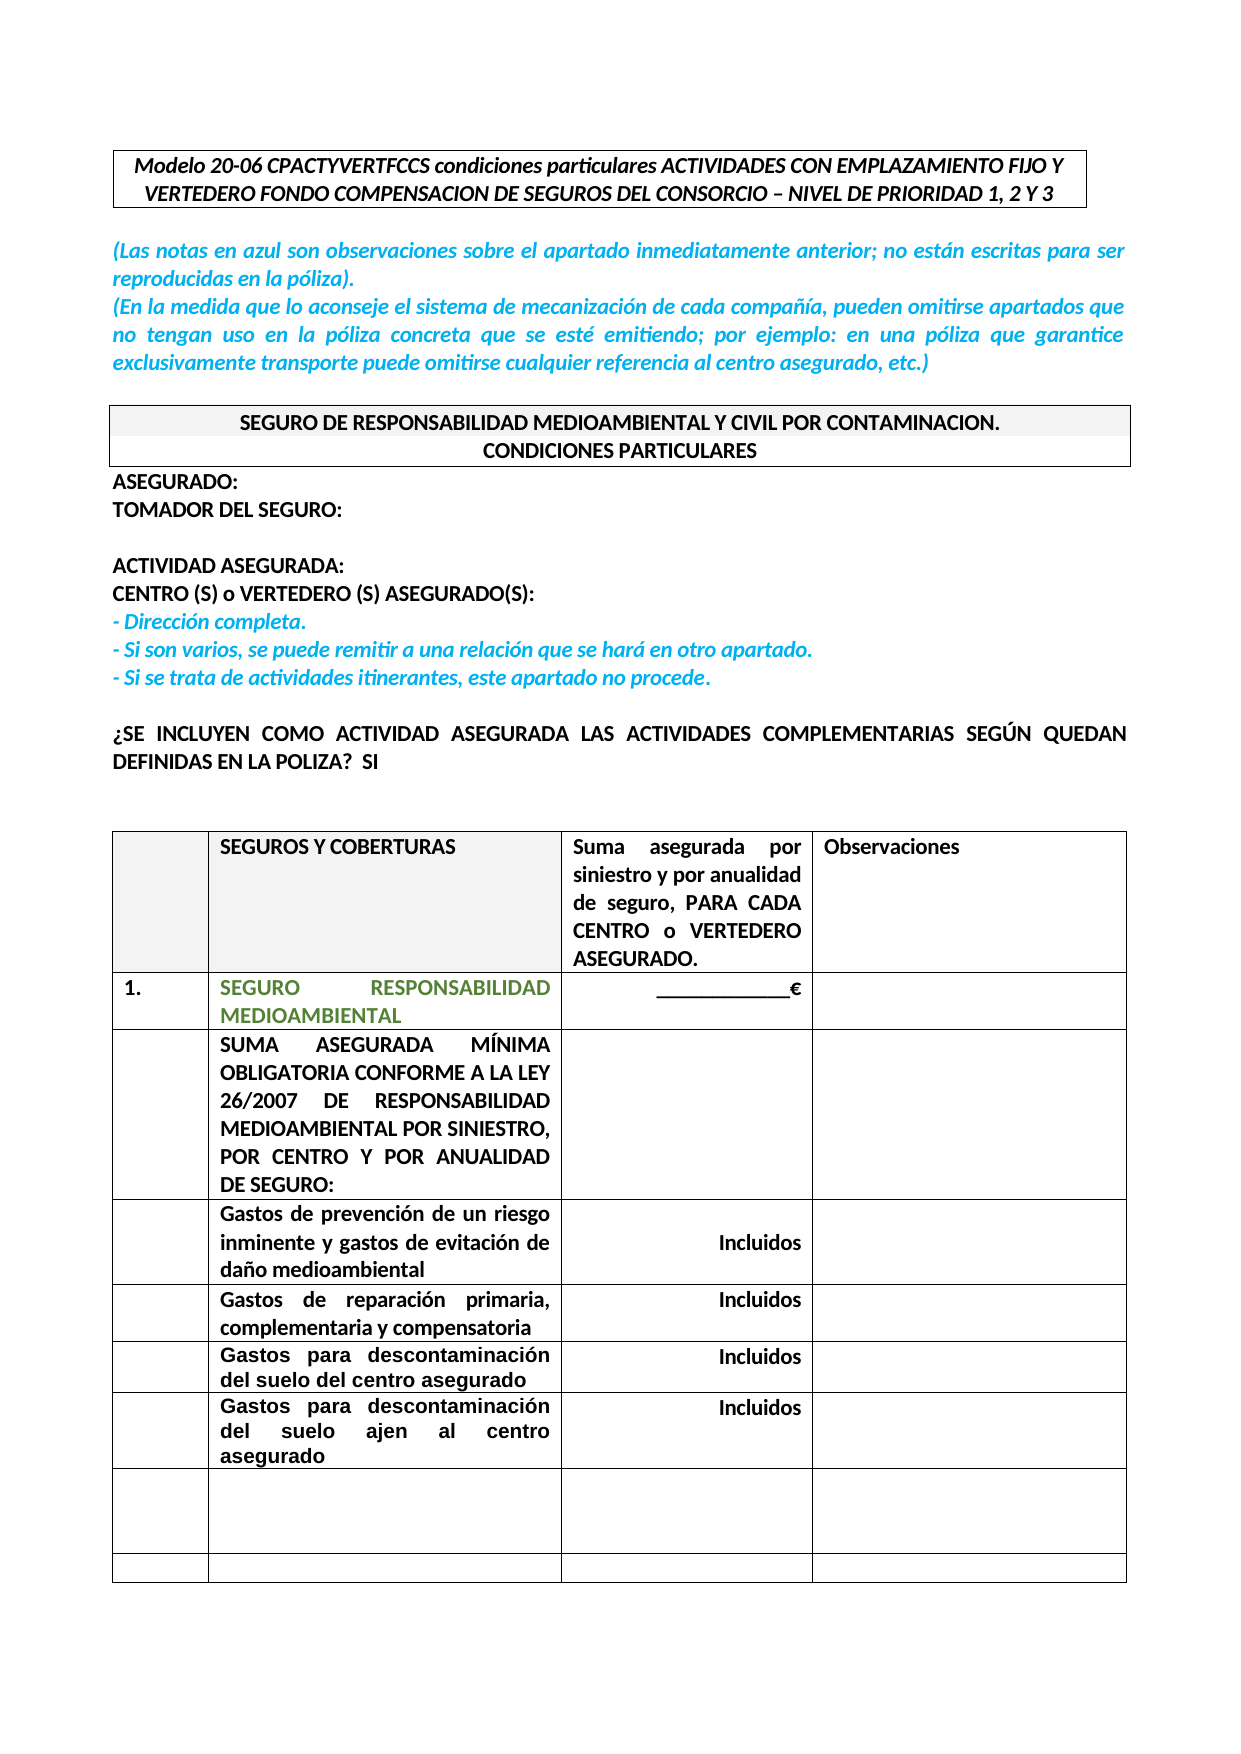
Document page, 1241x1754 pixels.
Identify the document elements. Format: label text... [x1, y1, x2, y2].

table_cell Incluidos [562, 1393, 812, 1468]
table_cell Incluidos [562, 1342, 812, 1392]
text - Si se trata de actividades itinerantes, este apartado no procede. [112, 663, 1128, 691]
text CENTRO (S) o VERTEDERO (S) ASEGURADO(S): [112, 579, 1128, 607]
table_cell [813, 1554, 1126, 1582]
table_cell [113, 1030, 208, 1198]
table_cell [813, 1469, 1126, 1553]
table_cell [562, 1469, 812, 1553]
table_cell [813, 1285, 1126, 1341]
table_cell [562, 1554, 812, 1582]
table_cell 1. [113, 973, 208, 1029]
text CONDICIONES PARTICULARES [110, 433, 1130, 466]
table_cell Incluidos [562, 1285, 812, 1341]
table_cell Gastos de prevención de un riesgo inminente y gastos de evitación de daño medioambiental [209, 1200, 561, 1284]
text SEGURO DE RESPONSABILIDAD MEDIOAMBIENTAL Y CIVIL POR CONTAMINACION. [110, 406, 1130, 433]
table_header Suma asegurada por siniestro y por anualidad de seguro, PARA CADA CENTRO o VERTEDERO ASEGURADO. [562, 832, 812, 972]
table_cell Gastos de reparación primaria, complementaria y compensatoria [209, 1285, 561, 1341]
table_cell [113, 1393, 208, 1468]
table_header Observaciones [813, 832, 1126, 972]
text (Las notas en azul son observaciones sobre el apartado inmediatamente anterior; no están escritas para ser reproducidas en la póliza). [112, 236, 1128, 292]
table_cell [209, 1554, 561, 1582]
table_cell Gastos para descontaminación del suelo ajen al centro asegurado [209, 1393, 561, 1468]
table_cell [113, 1200, 208, 1284]
table_cell [562, 1030, 812, 1198]
table_cell [113, 1342, 208, 1392]
table_cell [813, 973, 1126, 1029]
text - Si son varios, se puede remitir a una relación que se hará en otro apartado. [112, 635, 1128, 663]
table_header [113, 832, 208, 972]
table_cell [813, 1393, 1126, 1468]
text - Dirección completa. [112, 607, 1128, 635]
table_cell Gastos para descontaminación del suelo del centro asegurado [209, 1342, 561, 1392]
table_cell ____________€ [562, 973, 812, 1029]
table_cell [113, 1285, 208, 1341]
table_cell [813, 1030, 1126, 1198]
table_cell SUMA ASEGURADA MÍNIMA OBLIGATORIA CONFORME A LA LEY 26/2007 DE RESPONSABILIDAD MEDIOAMBIENTAL POR SINIESTRO, POR CENTRO Y POR ANUALIDAD DE SEGURO: [209, 1030, 561, 1198]
text ASEGURADO: [112, 467, 1128, 495]
table_header SEGUROS Y COBERTURAS [209, 832, 561, 972]
text TOMADOR DEL SEGURO: [112, 495, 1128, 523]
table_cell Incluidos [562, 1200, 812, 1284]
table_cell [113, 1554, 208, 1582]
text ¿SE INCLUYEN COMO ACTIVIDAD ASEGURADA LAS ACTIVIDADES COMPLEMENTARIAS SEGÚN QUEDAN DEFINIDAS EN LA POLIZA? SI [112, 719, 1128, 775]
text (En la medida que lo aconseje el sistema de mecanización de cada compañía, pueden omitirse apartados que no tengan uso en la póliza concreta que se esté emitiendo; por ejemplo: en una póliza que garantice exclusivamente transporte puede omitirse cualquier referencia al centro asegurado, etc.) [112, 292, 1128, 376]
text ACTIVIDAD ASEGURADA: [112, 551, 1128, 579]
table_header Modelo 20-06 CPACTYVERTFCCS condiciones particulares ACTIVIDADES CON EMPLAZAMIENTO FIJO Y VERTEDERO FONDO COMPENSACION DE SEGUROS DEL CONSORCIO – NIVEL DE PRIORIDAD 1, 2 Y 3 [114, 151, 1086, 207]
table_cell [813, 1200, 1126, 1284]
table_cell [209, 1469, 561, 1553]
table_cell SEGURO RESPONSABILIDAD MEDIOAMBIENTAL [209, 973, 561, 1029]
table_cell [813, 1342, 1126, 1392]
table_cell [113, 1469, 208, 1553]
